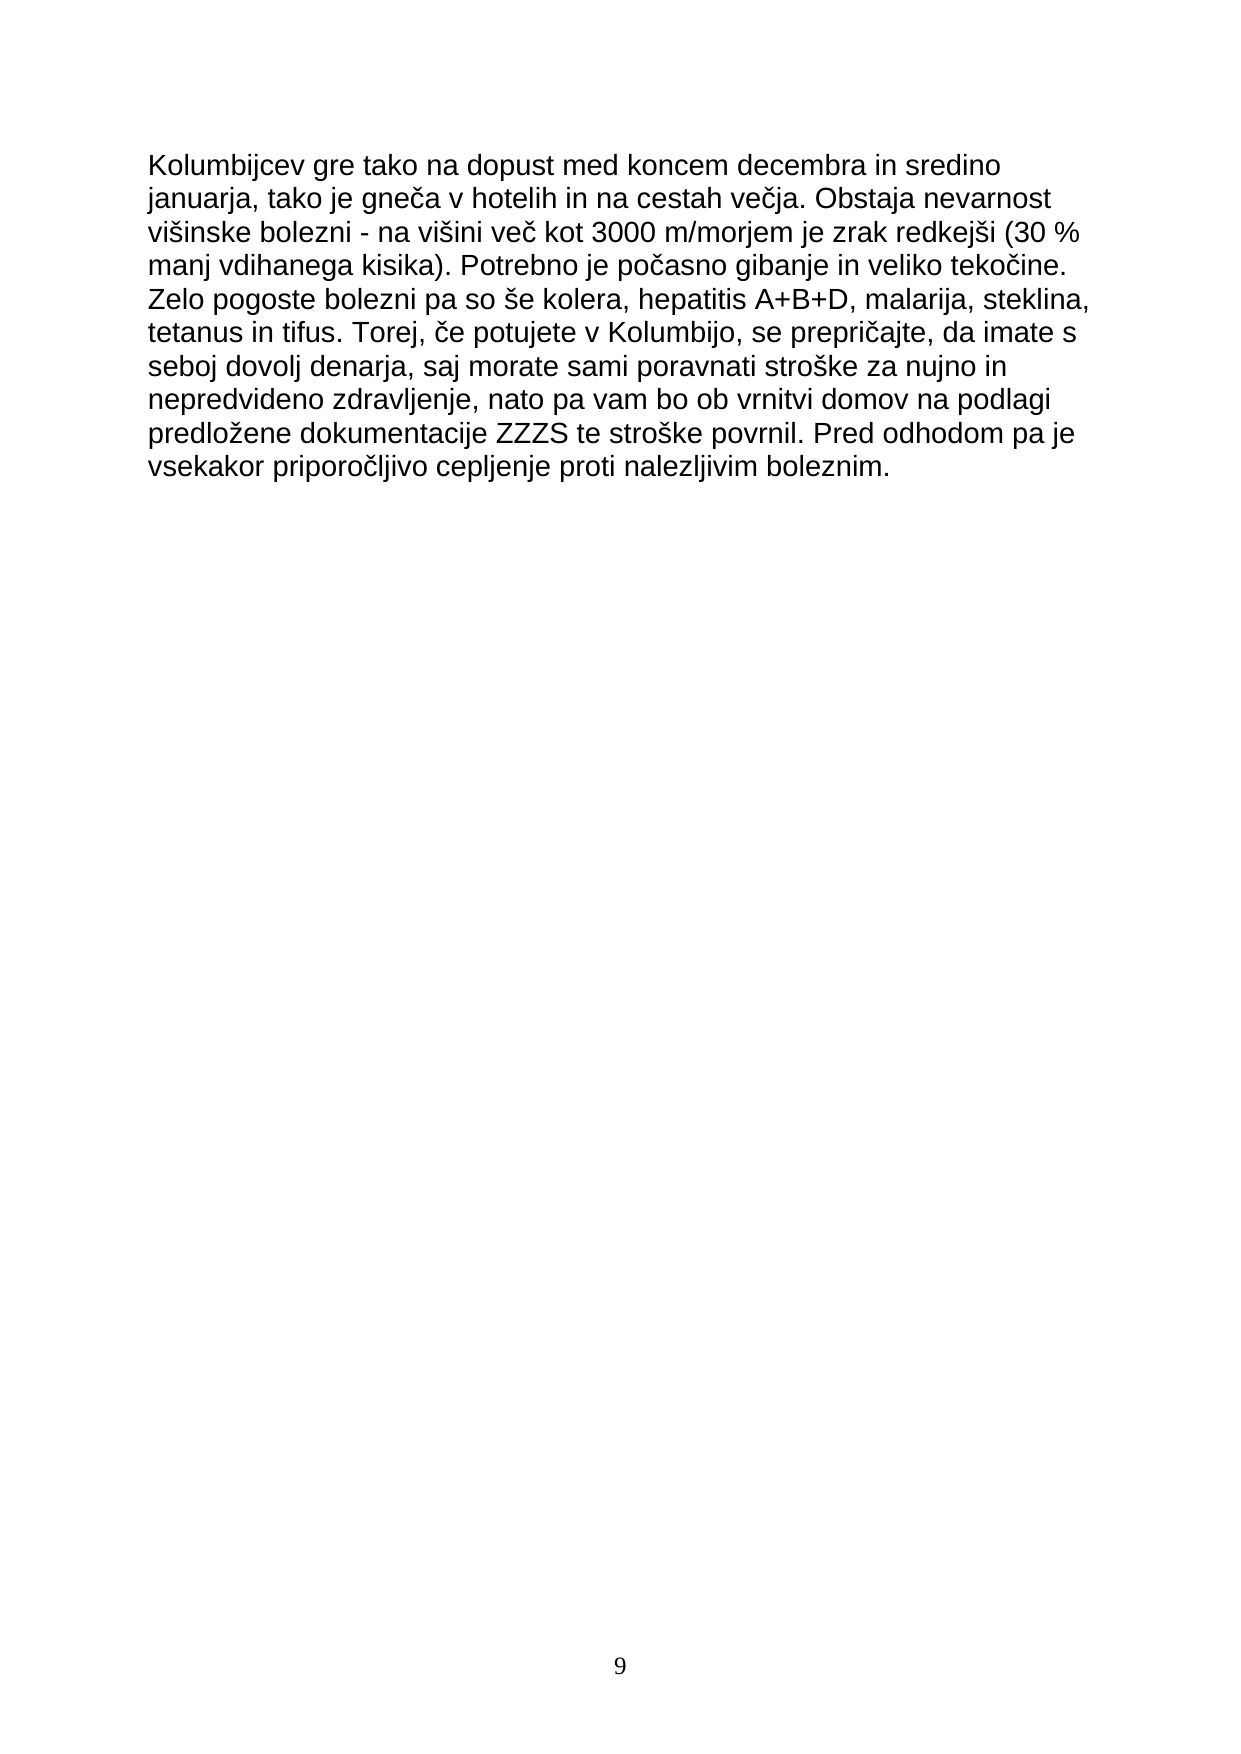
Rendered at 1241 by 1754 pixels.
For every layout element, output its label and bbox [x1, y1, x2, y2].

text [148, 148, 1093, 483]
